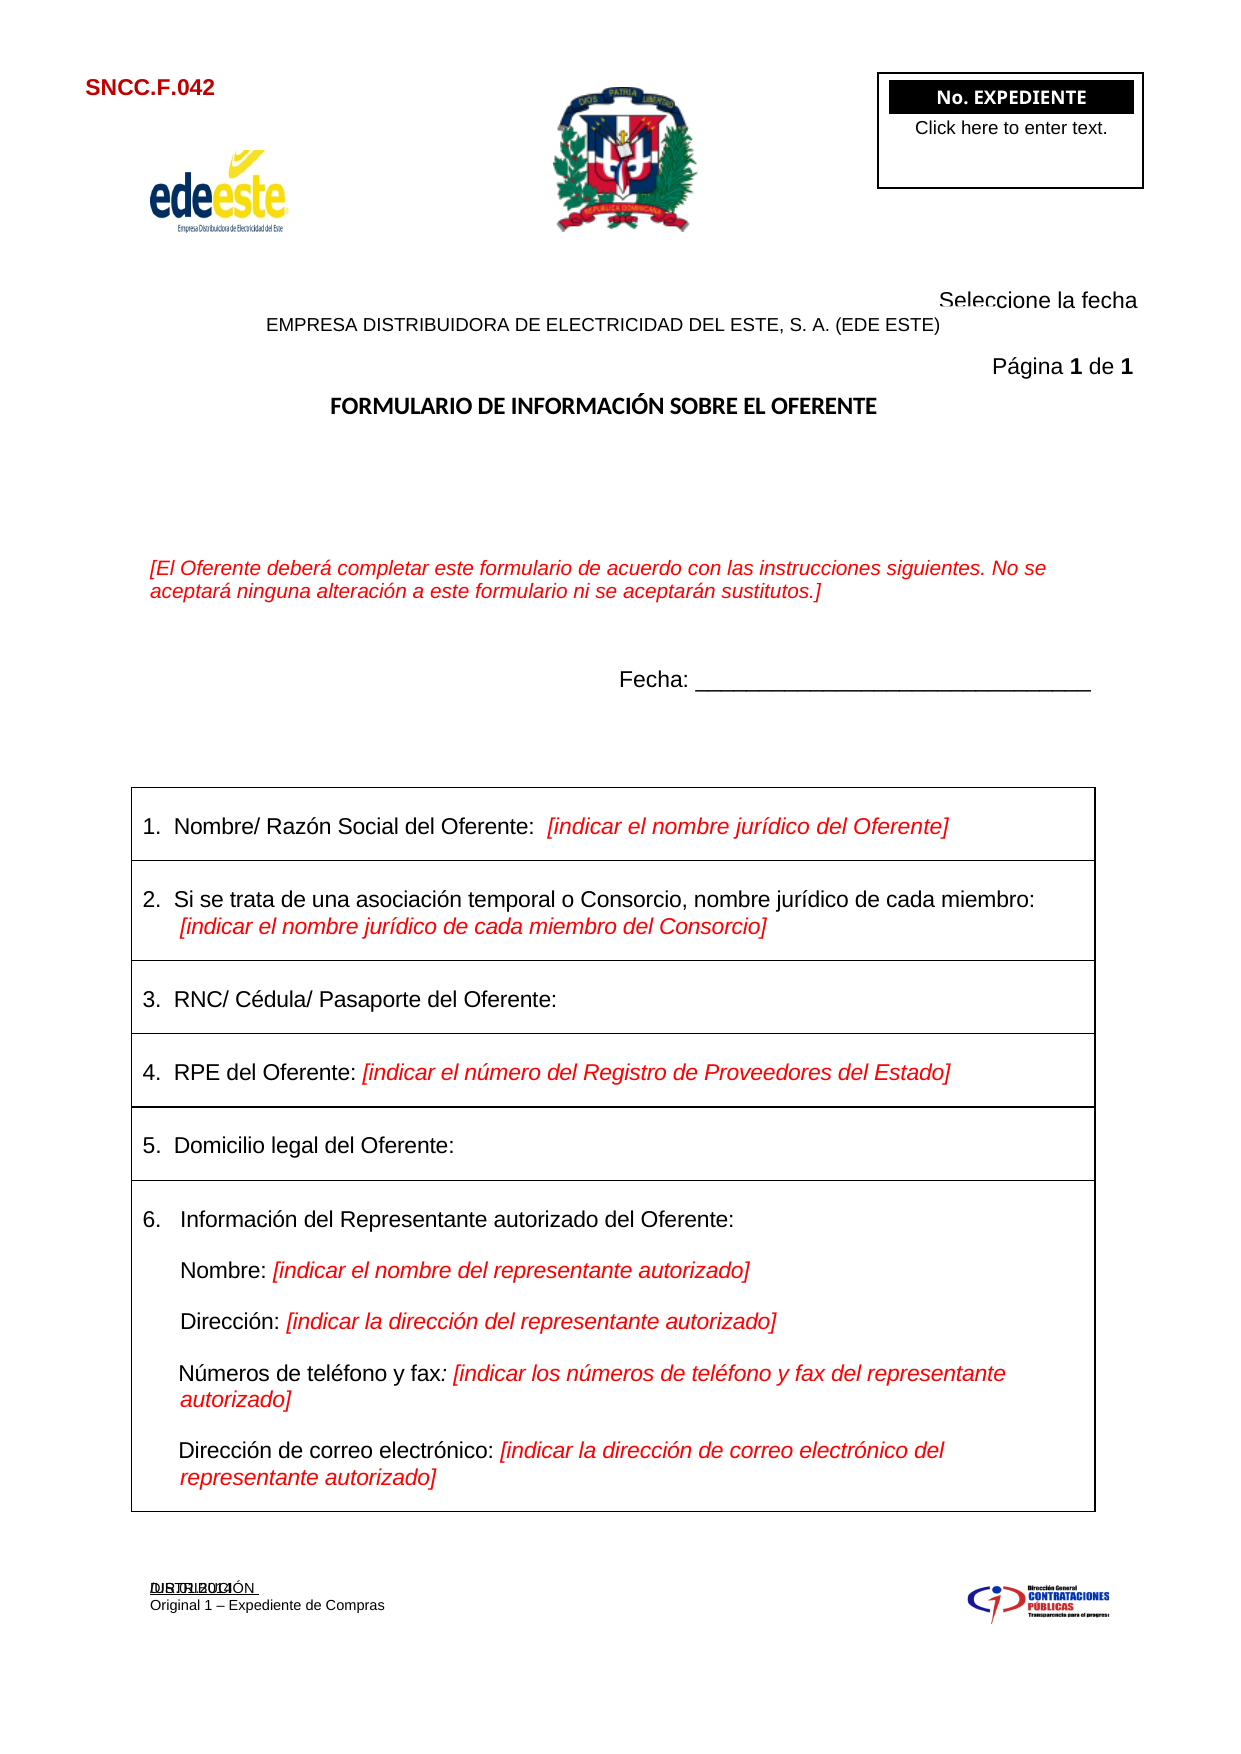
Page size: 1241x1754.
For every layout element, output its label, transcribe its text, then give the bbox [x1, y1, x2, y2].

table_cell 4. RPE del Oferente: [indicar el número del Registro de Proveedores del Estado] [132, 1034, 1094, 1106]
table_cell 5. Domicilio legal del Oferente: [132, 1108, 1094, 1179]
text [El Oferente deberá completar este formulario de acuerdo con las instrucciones siguientes. No se aceptará ninguna alteración a este formulario ni se aceptarán sustitutos.] [150, 555, 1090, 603]
table_cell 6. Información del Representante autorizado del Oferente: Nombre: [indicar el nombre del representante autorizado] Dirección: [indicar la dirección del representante autorizado] Números de teléfono y fax: [indicar los números de teléfono y fax del representante autorizado] Dirección de correo electrónico: [indicar la dirección de correo electrónico del representante autorizado] [132, 1181, 1094, 1511]
text Fecha: _______________________________ [150, 666, 1090, 693]
table_cell 3. RNC/ Cédula/ Pasaporte del Oferente: [132, 961, 1094, 1033]
picture [150, 150, 289, 233]
picture [552, 87, 698, 232]
table_cell 2. Si se trata de una asociación temporal o Consorcio, nombre jurídico de cada miembro: [indicar el nombre jurídico de cada miembro del Consorcio] [132, 861, 1094, 960]
picture [967, 1585, 1110, 1624]
table_header 1. Nombre/ Razón Social del Oferente: [indicar el nombre jurídico del Oferente] [132, 788, 1094, 860]
